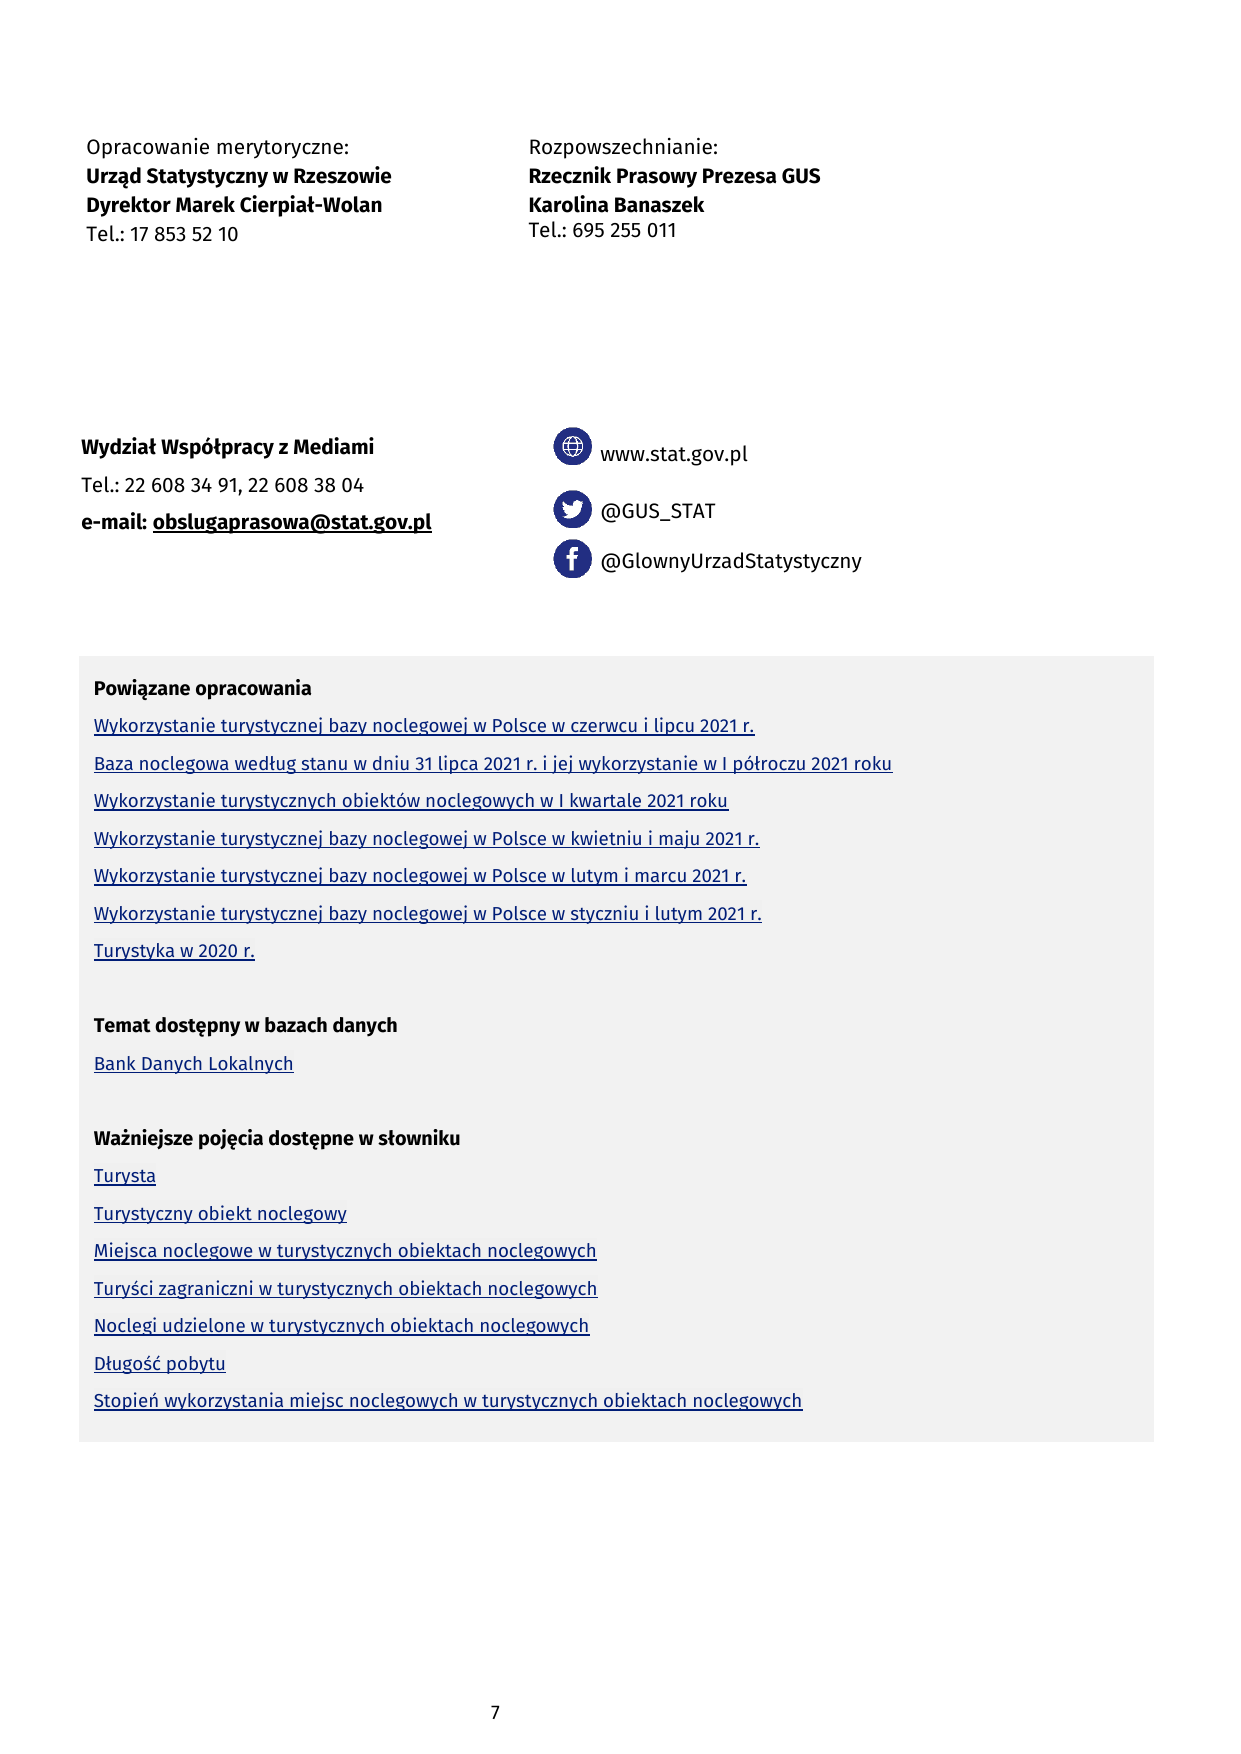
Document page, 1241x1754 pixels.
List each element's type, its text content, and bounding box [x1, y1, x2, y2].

table_header [532, 422, 594, 486]
table_cell [532, 536, 594, 586]
table_cell @GlownyUrzadStatystyczny [594, 536, 915, 586]
table_header Wydział Współpracy z Mediami Tel.: 22 608 34 91, 22 608 38 04 e-mail: obslugaprasowa@stat.gov.pl [75, 422, 532, 586]
table_header www.stat.gov.pl [594, 422, 915, 486]
table_header Opracowanie merytoryczne: Urząd Statystyczny w Rzeszowie Dyrektor Marek Cierpiał-Wolan Tel.: 17 853 52 10 [75, 135, 517, 334]
table_header Rozpowszechnianie: Rzecznik Prasowy Prezesa GUS Karolina Banaszek Tel.: 695 255 011 [517, 135, 915, 334]
picture [551, 488, 594, 530]
picture [551, 538, 594, 580]
table_cell @GUS_STAT [594, 486, 915, 536]
table_cell [532, 486, 594, 536]
picture [551, 425, 594, 467]
